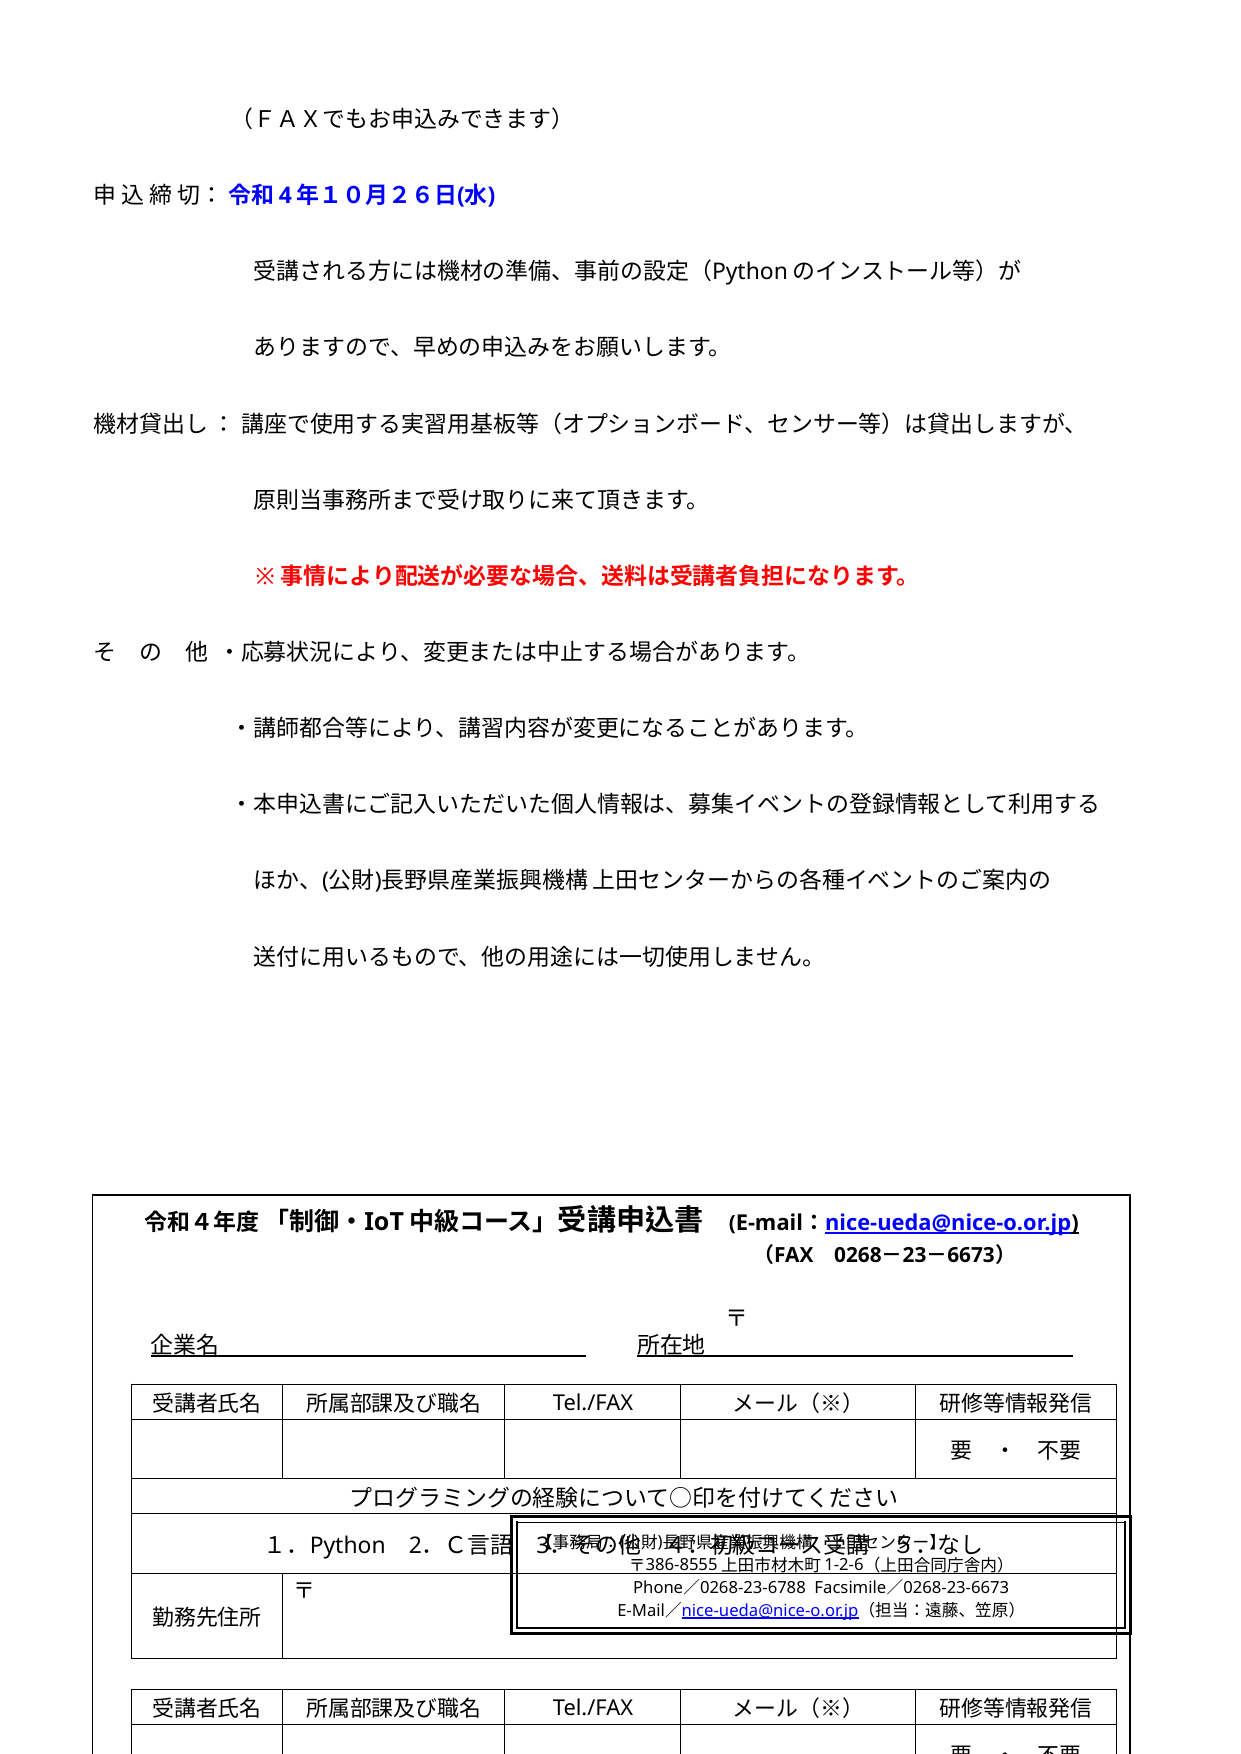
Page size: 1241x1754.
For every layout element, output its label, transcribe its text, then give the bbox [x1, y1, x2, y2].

text 送付に用いるもので、他の用途には一切使用しません。 [93, 926, 1143, 985]
text 機材貸出し ： 講座で使用する実習用基板等（オプションボード、センサー等）は貸出しますが、 [93, 392, 1143, 452]
text 受講される方には機材の準備、事前の設定（Pythonのインストール等）が [93, 240, 1143, 299]
text ありますので、早めの申込みをお願いします。 [93, 316, 1143, 376]
text （ＦＡＸでもお申込みできます） [93, 87, 1143, 147]
text ・本申込書にご記入いただいた個人情報は、募集イベントの登録情報として利用する [93, 773, 1143, 833]
table_header 【事務局：(公財)長野県産業振興機構 上田センター】 〒386-8555上田市材木町1-2-6（上田合同庁舎内） Phone／0268-23-6788 Facsimile／0268-23-6673 E-Mail／nice-ueda@nice-o.or.jp（担当：遠藤、笠原） [514, 1518, 1128, 1627]
text ほか、(公財)長野県産業振興機構 上田センターからの各種イベントのご案内の [93, 849, 1143, 909]
text ・講師都合等により、講習内容が変更になることがあります。 [93, 697, 1143, 757]
text 申 込 締 切： 令和4年１０月２６日(水) [93, 164, 1143, 223]
text そ の 他 ・応募状況により、変更または中止する場合があります。 [93, 621, 1143, 680]
text 原則当事務所まで受け取りに来て頂きます。 [166, 468, 1143, 528]
list ※ 事情により配送が必要な場合、送料は受講者負担になります。 [255, 544, 1143, 604]
